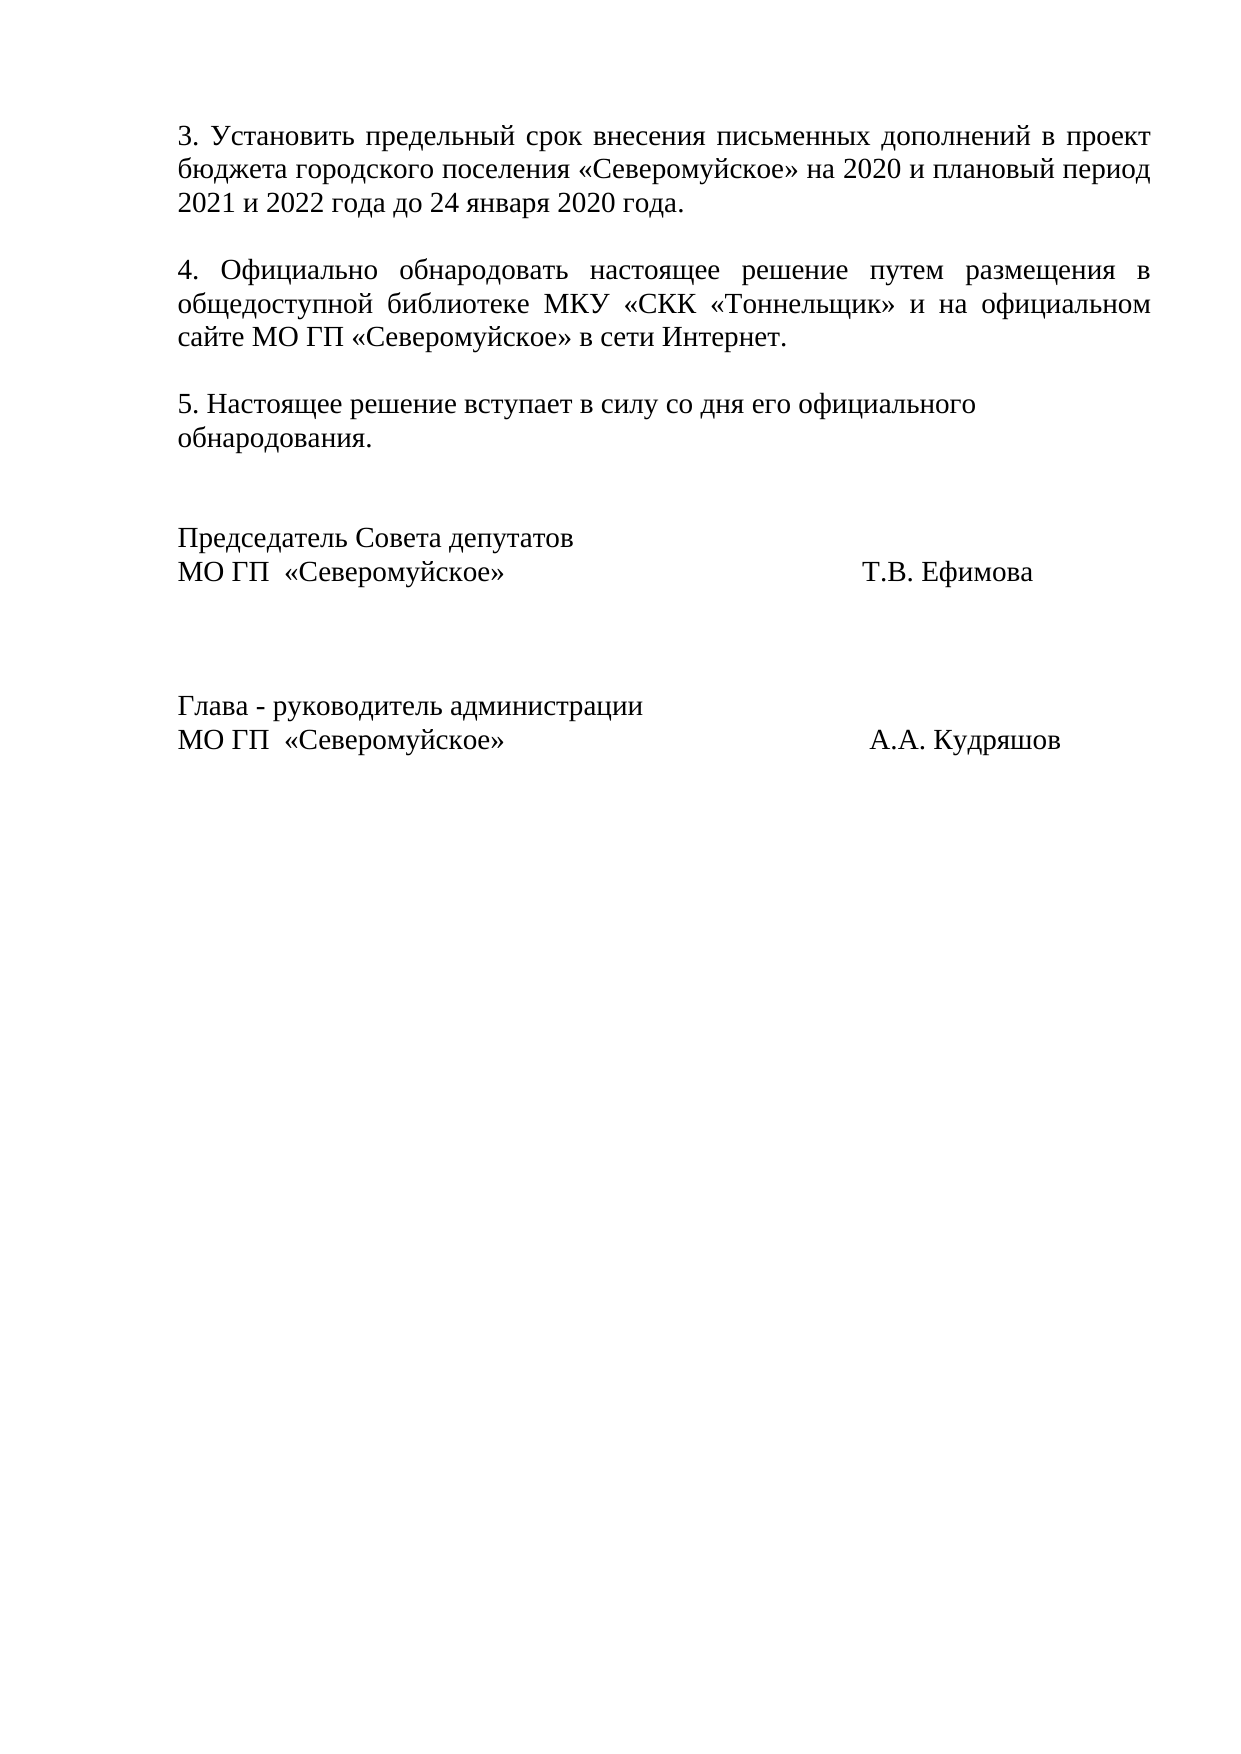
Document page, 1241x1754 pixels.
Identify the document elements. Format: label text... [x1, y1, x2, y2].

text 4. Официально обнародовать настоящее решение путем размещения в общедоступной библиотеке МКУ «СКК «Тоннельщик» и на официальном сайте МО ГП «Северомуйское» в сети Интернет. [177, 252, 1152, 353]
text 3. Установить предельный срок внесения письменных дополнений в проект бюджета городского поселения «Северомуйское» на 2020 и плановый период 2021 и 2022 года до 24 января 2020 года. [177, 118, 1152, 219]
text 5. Настоящее решение вступает в силу со дня его официального обнародования. [177, 386, 1152, 453]
text Председатель Совета депутатов [177, 521, 1152, 554]
text МО ГП «Северомуйское» А.А. Кудряшов [177, 722, 1152, 755]
text МО ГП «Северомуйское» Т.В. Ефимова [177, 554, 1152, 588]
text Глава - руководитель администрации [177, 688, 1152, 722]
